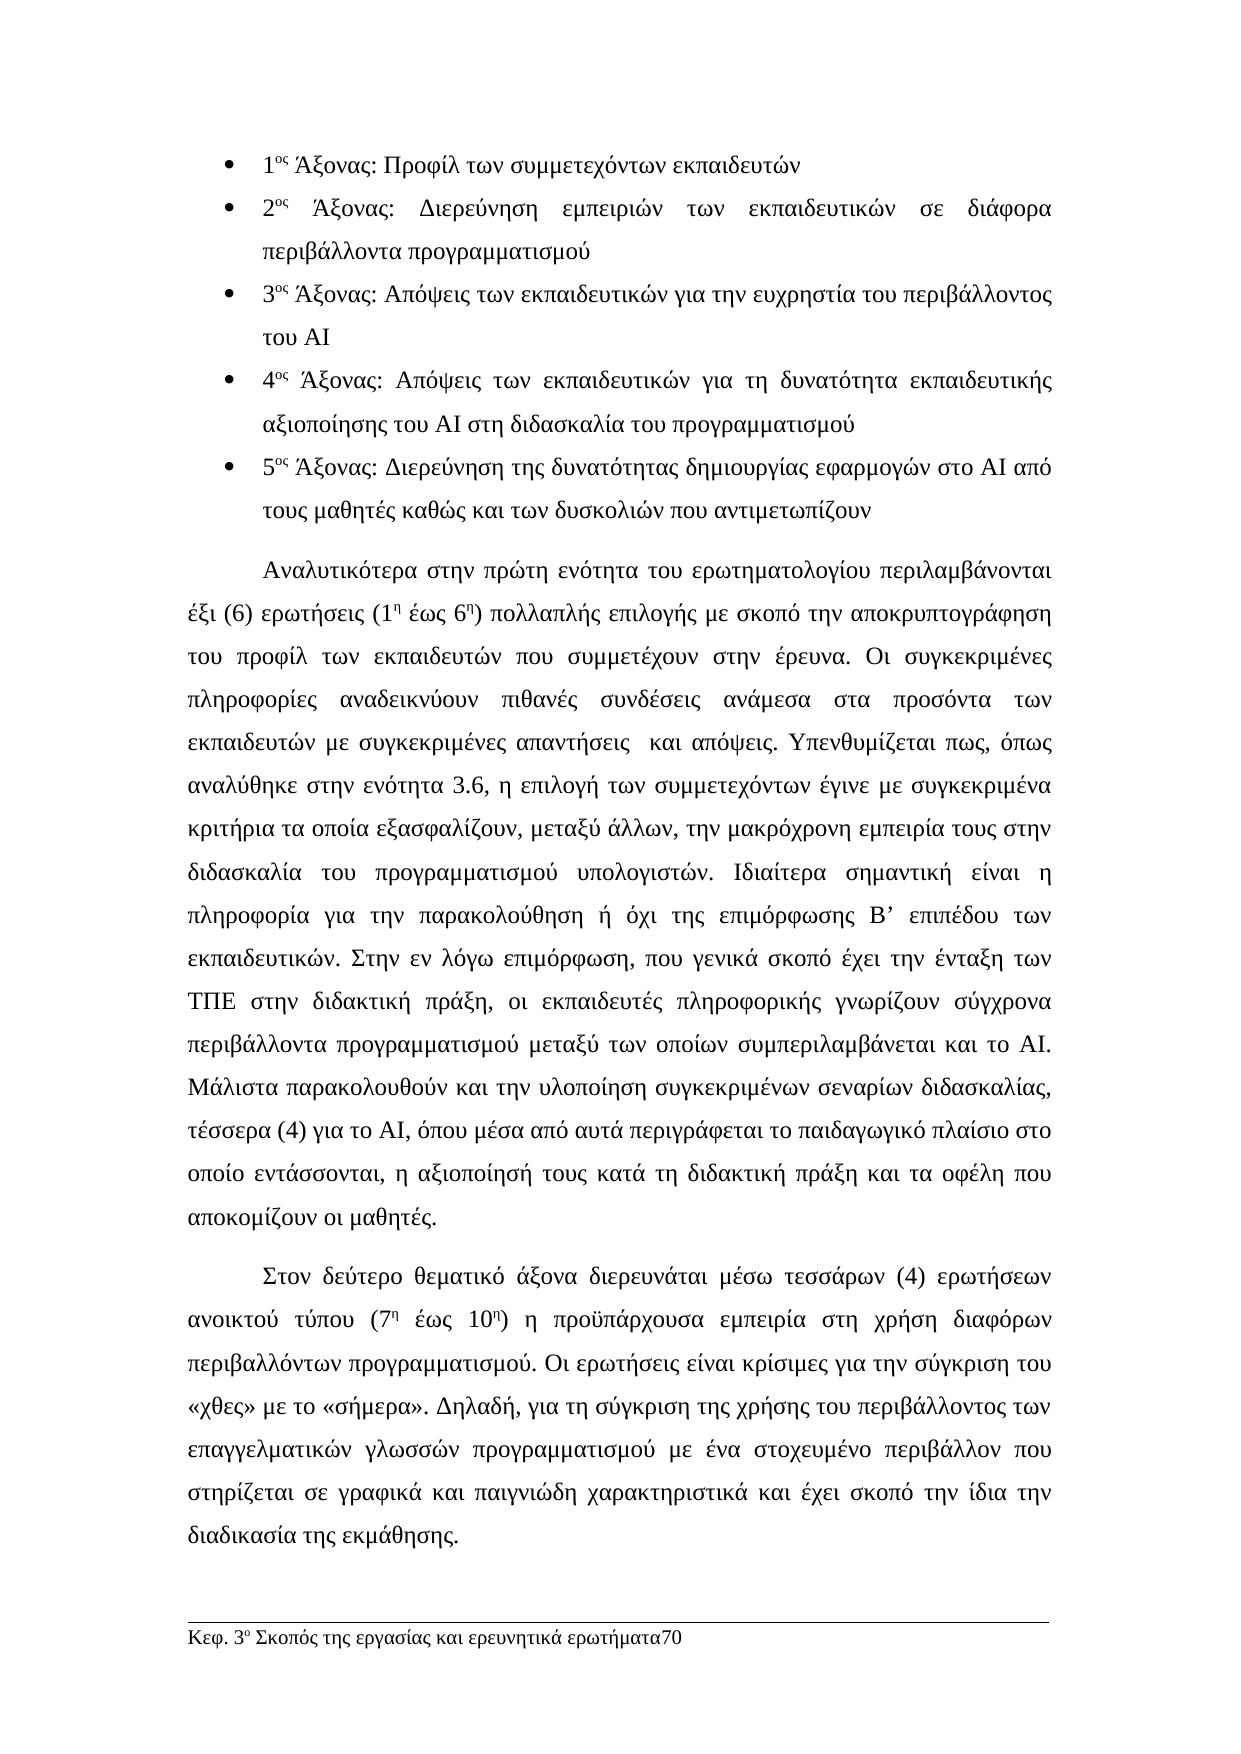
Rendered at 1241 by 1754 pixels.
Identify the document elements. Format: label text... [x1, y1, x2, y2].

list 2ος Άξονας: Διερεύνηση εμπειριών των εκπαιδευτικών σε διάφορα περιβάλλοντα προγραμματισμού [225, 193, 1053, 265]
text Στον δεύτερο θεματικό άξονα διερευνάται μέσω τεσσάρων (4) ερωτήσεων ανοικτού τύπου (7η έως 10η) η προϋπάρχουσα εμπειρία στη χρήση διαφόρων περιβαλλόντων προγραμματισμού. Οι ερωτήσεις είναι κρίσιμες για την σύγκριση του «χθες» με το «σήμερα». Δηλαδή, για τη σύγκριση της χρήσης του περιβάλλοντος των επαγγελματικών γλωσσών προγραμματισμού με ένα στοχευμένο περιβάλλον που στηρίζεται σε γραφικά και παιγνιώδη χαρακτηριστικά και έχει σκοπό την ίδια την διαδικασία της εκμάθησης. [187, 1261, 1053, 1549]
list 5ος Άξονας: Διερεύνηση της δυνατότητας δημιουργίας εφαρμογών στο ΑΙ από τους μαθητές καθώς και των δυσκολιών που αντιμετωπίζουν [225, 452, 1053, 524]
list 4ος Άξονας: Απόψεις των εκπαιδευτικών για τη δυνατότητα εκπαιδευτικής αξιoποίησης του ΑΙ στη διδασκαλία τoυ πρoγραμματισμού [225, 366, 1053, 437]
list 1ος Άξονας: Προφίλ των συμμετεχόντων εκπαιδευτών [225, 150, 1053, 179]
text Αναλυτικότερα στην πρώτη ενότητα του ερωτηματολογίου περιλαμβάνονται έξι (6) ερωτήσεις (1η έως 6η) πολλαπλής επιλογής με σκοπό την αποκρυπτογράφηση του προφίλ των εκπαιδευτών που συμμετέχουν στην έρευνα. Οι συγκεκριμένες πληροφορίες αναδεικνύουν πιθανές συνδέσεις ανάμεσα στα προσόντα των εκπαιδευτών με συγκεκριμένες απαντήσεις και απόψεις. Υπενθυμίζεται πως, όπως αναλύθηκε στην ενότητα 3.6, η επιλογή των συμμετεχόντων έγινε με συγκεκριμένα κριτήρια τα οποία εξασφαλίζουν, μεταξύ άλλων, την μακρόχρονη εμπειρία τους στην διδασκαλία του προγραμματισμού υπολογιστών. Ιδιαίτερα σημαντική είναι η πληροφορία για την παρακολούθηση ή όχι της επιμόρφωσης Β’ επιπέδου των εκπαιδευτικών. Στην εν λόγω επιμόρφωση, που γενικά σκοπό έχει την ένταξη των ΤΠΕ στην διδακτική πράξη, οι εκπαιδευτές πληροφορικής γνωρίζουν σύγχρονα περιβάλλοντα προγραμματισμού μεταξύ των οποίων συμπεριλαμβάνεται και το ΑΙ. Μάλιστα παρακολουθούν και την υλοποίηση συγκεκριμένων σεναρίων διδασκαλίας, τέσσερα (4) για το ΑΙ, όπου μέσα από αυτά περιγράφεται το παιδαγωγικό πλαίσιο στο οποίο εντάσσονται, η αξιοποίησή τους κατά τη διδακτική πράξη και τα οφέλη που αποκομίζουν οι μαθητές. [187, 555, 1053, 1230]
list 3ος Άξονας: Απόψεις των εκπαιδευτικών για την ευχρηστία του περιβάλλοντος του ΑΙ [225, 279, 1053, 351]
